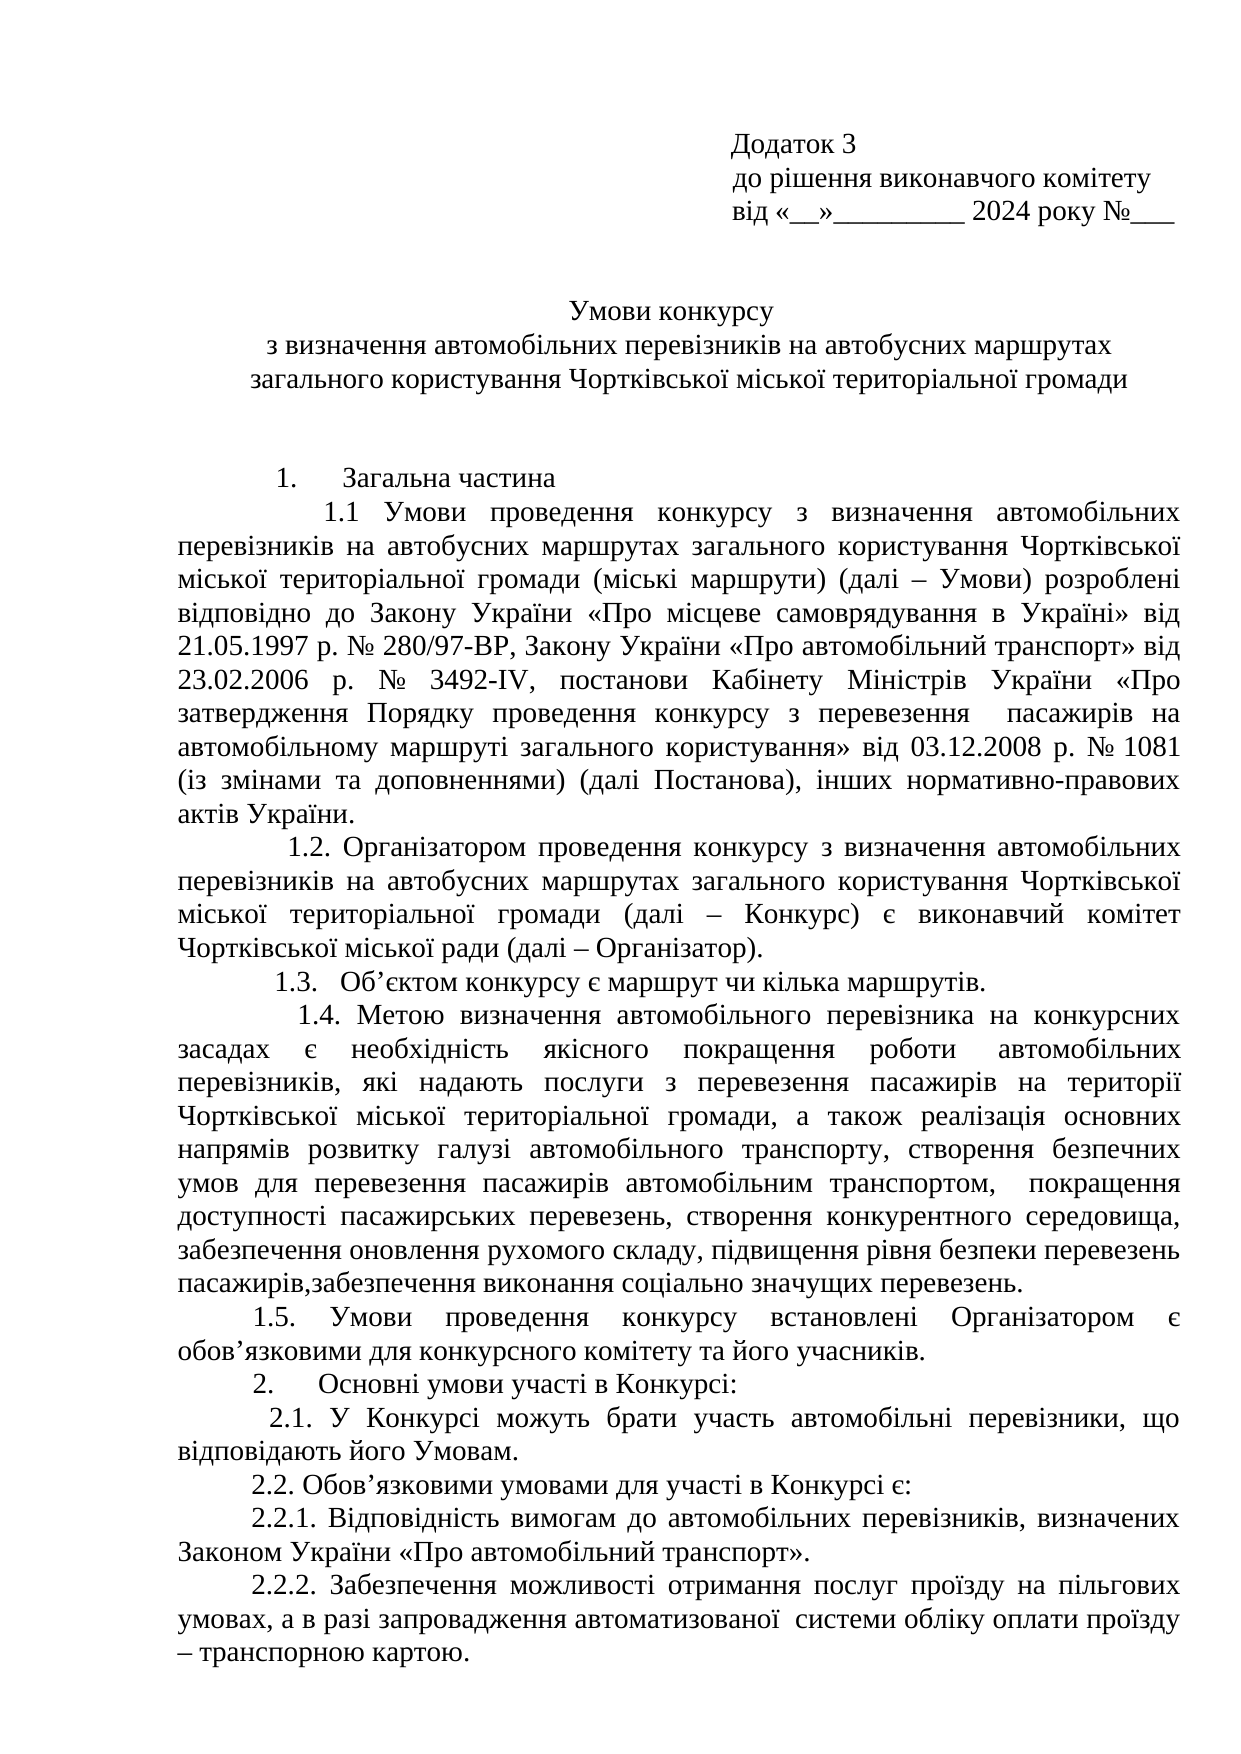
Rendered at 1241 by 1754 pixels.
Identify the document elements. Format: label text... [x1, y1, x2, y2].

text 2.1. У Конкурсі можуть брати участь автомобільні перевізники, що відповідають його Умовам. [177, 1400, 1181, 1467]
text 2. Основні умови участі в Конкурсі: [177, 1366, 1181, 1400]
text 1.2. Організатором проведення конкурсу з визначення автомобільних перевізників на автобусних маршрутах загального користування Чортківської міської територіальної громади (далі – Конкурс) є виконавчий комітет Чортківської міської ради (далі – Організатор). [177, 829, 1181, 863]
text Додаток 3 [709, 126, 1181, 159]
text 2.2.2. Забезпечення можливості отримання послуг проїзду на пільгових умовах, а в разі запровадження автоматизованої системи обліку оплати проїзду – транспорною картою. [177, 1567, 1181, 1668]
text 1.5. Умови проведення конкурсу встановлені Організатором є обов’язковими для конкурсного комітету та його учасників. [177, 1299, 1181, 1366]
text від «__»_________ 2024 року №___ [200, 193, 1188, 227]
text 1.1 Умови проведення конкурсу з визначення автомобільних перевізників на автобусних маршрутах загального користування Чортківської міської територіальної громади (міські маршрути) (далі – Умови) розроблені відповідно до Закону України «Про місцеве самоврядування в Україні» від 21.05.1997 р. № 280/97-ВР, Закону України «Про автомобільний транспорт» від 23.02.2006 р. № 3492-IV, постанови Кабінету Міністрів України «Про затвердження Порядку проведення конкурсу з перевезення пасажирів на автомобільному маршруті загального користування» від 03.12.2008 р. № 1081 (із змінами та доповненнями) (далі Постанова), інших нормативно-правових актів України. [177, 494, 1181, 829]
subtitle Умови конкурсу [393, 294, 948, 327]
text 1.3. Об’єктом конкурсу є маршрут чи кілька маршрутів. [177, 964, 1181, 997]
list Загальна частина [275, 461, 1181, 494]
text 1.2. Організатором проведення конкурсу з визначення автомобільних перевізників на автобусних маршрутах загального користування Чортківської міської територіальної громади (далі – Конкурс) є виконавчий комітет Чортківської міської ради (далі – Організатор). [177, 897, 1181, 964]
text 2.2.1. Відповідність вимогам до автомобільних перевізників, визначених Законом України «Про автомобільний транспорт». [177, 1500, 1181, 1567]
text 2.2. Обов’язковими умовами для участі в Конкурсі є: [177, 1467, 1181, 1500]
text 1.4. Метою визначення автомобільного перевізника на конкурсних засадах є необхідність якісного покращення роботи автомобільних перевізників, які надають послуги з перевезення пасажирів на території Чортківської міської територіальної громади, а також реалізація основних напрямів розвитку галузі автомобільного транспорту, створення безпечних умов для перевезення пасажирів автомобільним транспортом, покращення доступності пасажирських перевезень, створення конкурентного середовища, забезпечення оновлення рухомого складу, підвищення рівня безпеки перевезень пасажирів,забезпечення виконання соціально значущих перевезень. [177, 997, 1181, 1299]
text з визначення автомобільних перевізників на автобусних маршрутах загального користування Чортківської міської територіальної громади [208, 327, 1170, 394]
text до рішення виконавчого комітету [200, 160, 1188, 193]
